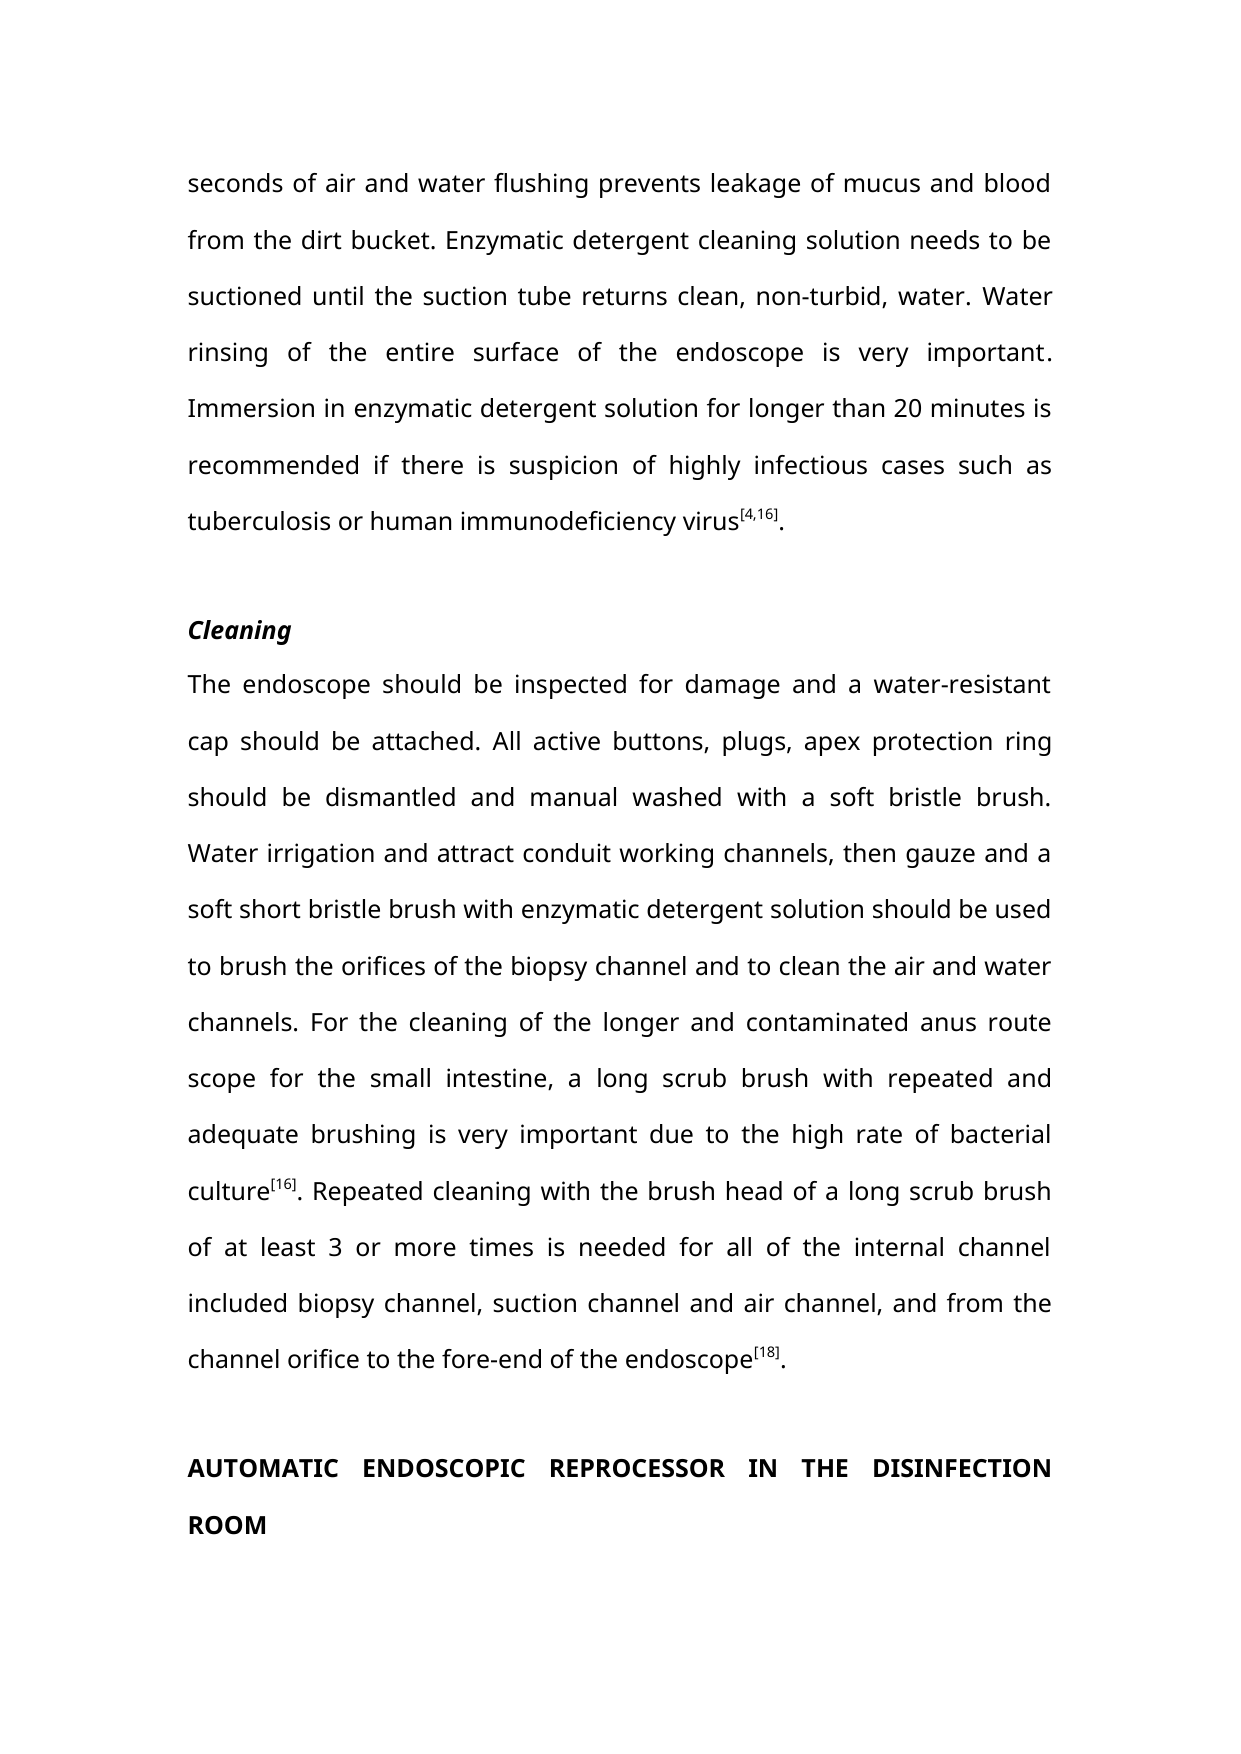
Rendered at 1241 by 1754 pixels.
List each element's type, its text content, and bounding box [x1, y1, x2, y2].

text Automatic endoscopic reprocessor in the disinfection room [187, 1449, 1053, 1543]
text The endoscope should be inspected for damage and a water-resistant cap should be attached. All active buttons, plugs, apex protection ring should be dismantled and manual washed with a soft bristle brush. Water irrigation and attract conduit working channels, then gauze and a soft short bristle brush with enzymatic detergent solution should be used to brush the orifices of the biopsy channel and to clean the air and water channels. For the cleaning of the longer and contaminated anus route scope for the small intestine, a long scrub brush with repeated and adequate brushing is very important due to the high rate of bacterial culture[16]. Repeated cleaning with the brush head of a long scrub brush of at least 3 or more times is needed for all of the internal channel included biopsy channel, suction channel and air channel, and from the channel orifice to the fore-end of the endoscope[18]. [187, 665, 1053, 1378]
text Cleaning [187, 611, 1053, 648]
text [187, 164, 1053, 539]
